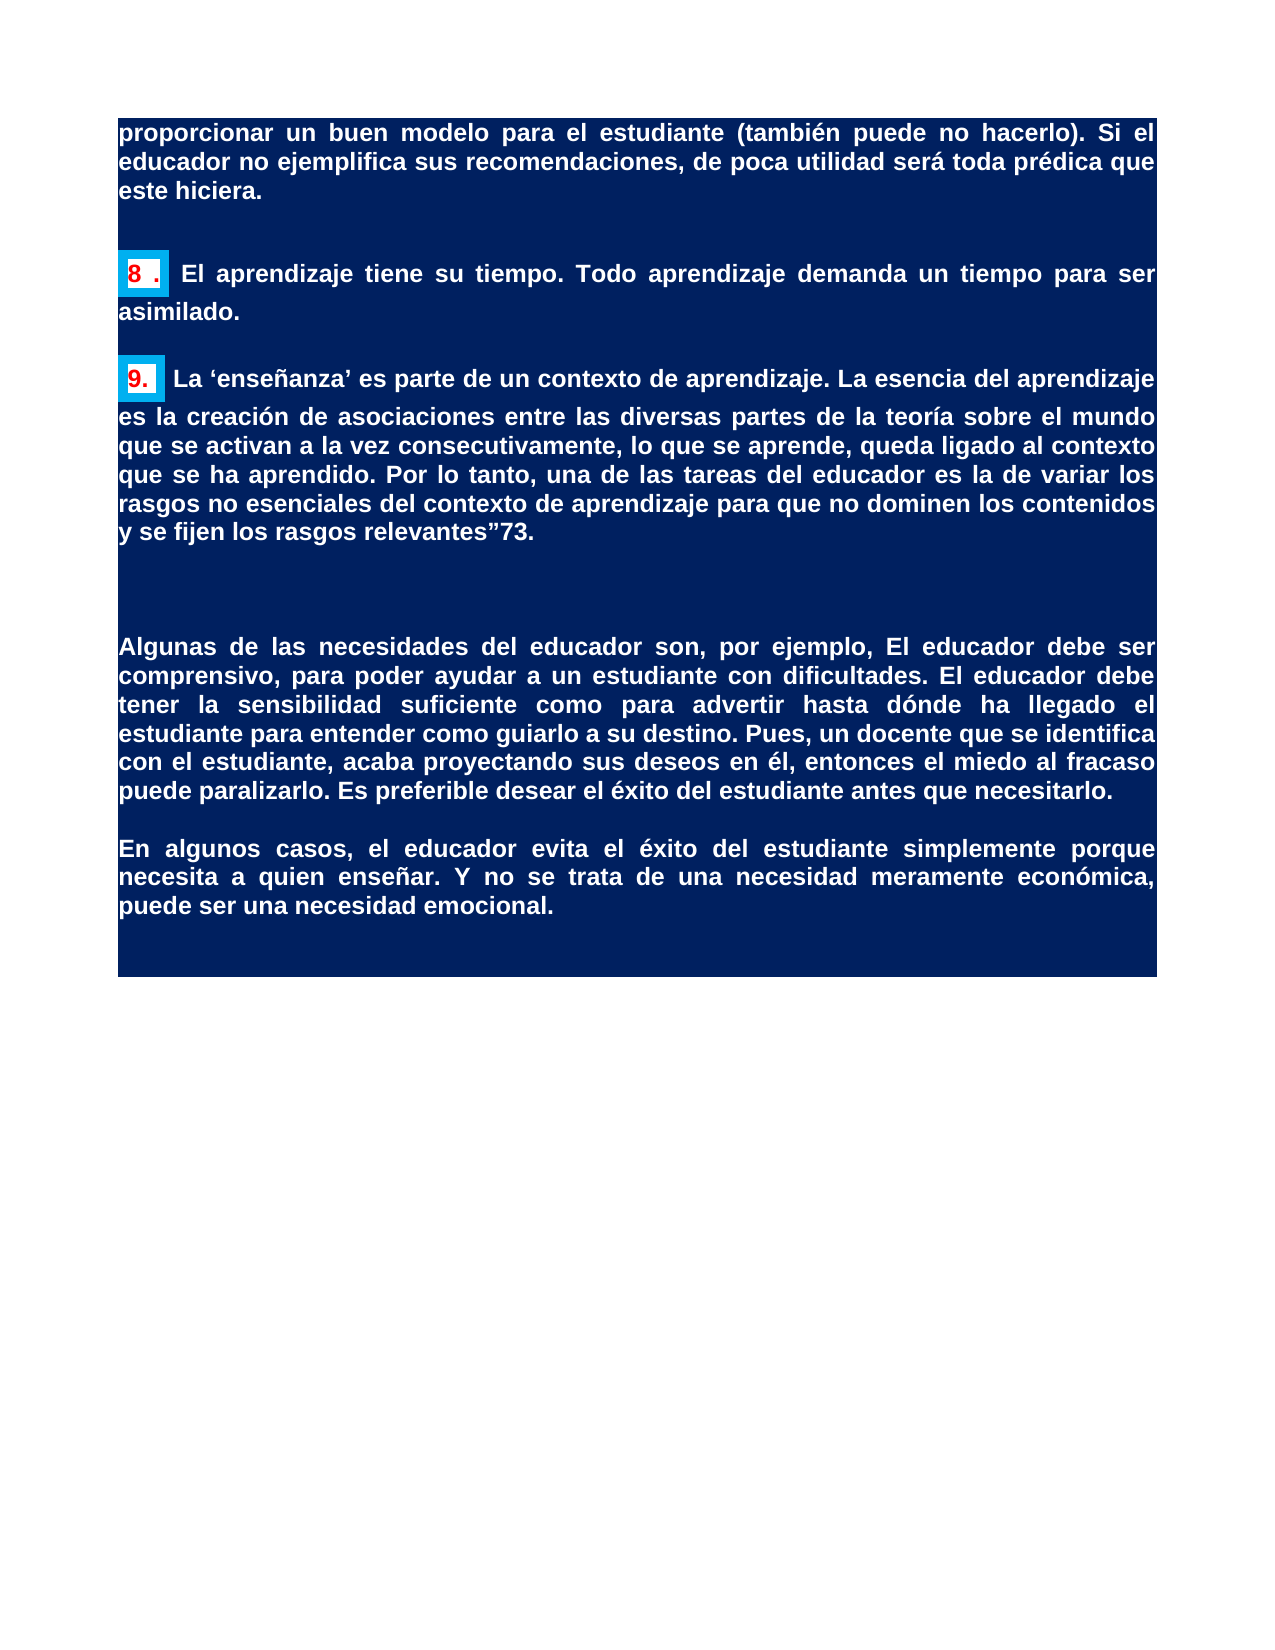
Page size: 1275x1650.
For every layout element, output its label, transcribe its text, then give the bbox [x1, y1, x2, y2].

text En algunos casos, el educador evita el éxito del estudiante simplemente porque necesita a quien enseñar. Y no se trata de una necesidad meramente económica, puede ser una necesidad emocional. [118, 834, 1157, 920]
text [118, 118, 1157, 204]
text 8 . El aprendizaje tiene su tiempo. Todo aprendizaje demanda un tiempo para ser asimilado. [118, 250, 1157, 326]
text 9. La ‘enseñanza’ es parte de un contexto de aprendizaje. La esencia del aprendizaje es la creación de asociaciones entre las diversas partes de la teoría sobre el mundo que se activan a la vez consecutivamente, lo que se aprende, queda ligado al contexto que se ha aprendido. Por lo tanto, una de las tareas del educador es la de variar los rasgos no esenciales del contexto de aprendizaje para que no dominen los contenidos y se fijen los rasgos relevantes”73. [118, 355, 1157, 546]
text Algunas de las necesidades del educador son, por ejemplo, El educador debe ser comprensivo, para poder ayudar a un estudiante con dificultades. El educador debe tener la sensibilidad suficiente como para advertir hasta dónde ha llegado el estudiante para entender como guiarlo a su destino. Pues, un docente que se identifica con el estudiante, acaba proyectando sus deseos en él, entonces el miedo al fracaso puede paralizarlo. Es preferible desear el éxito del estudiante antes que necesitarlo. [118, 632, 1157, 805]
